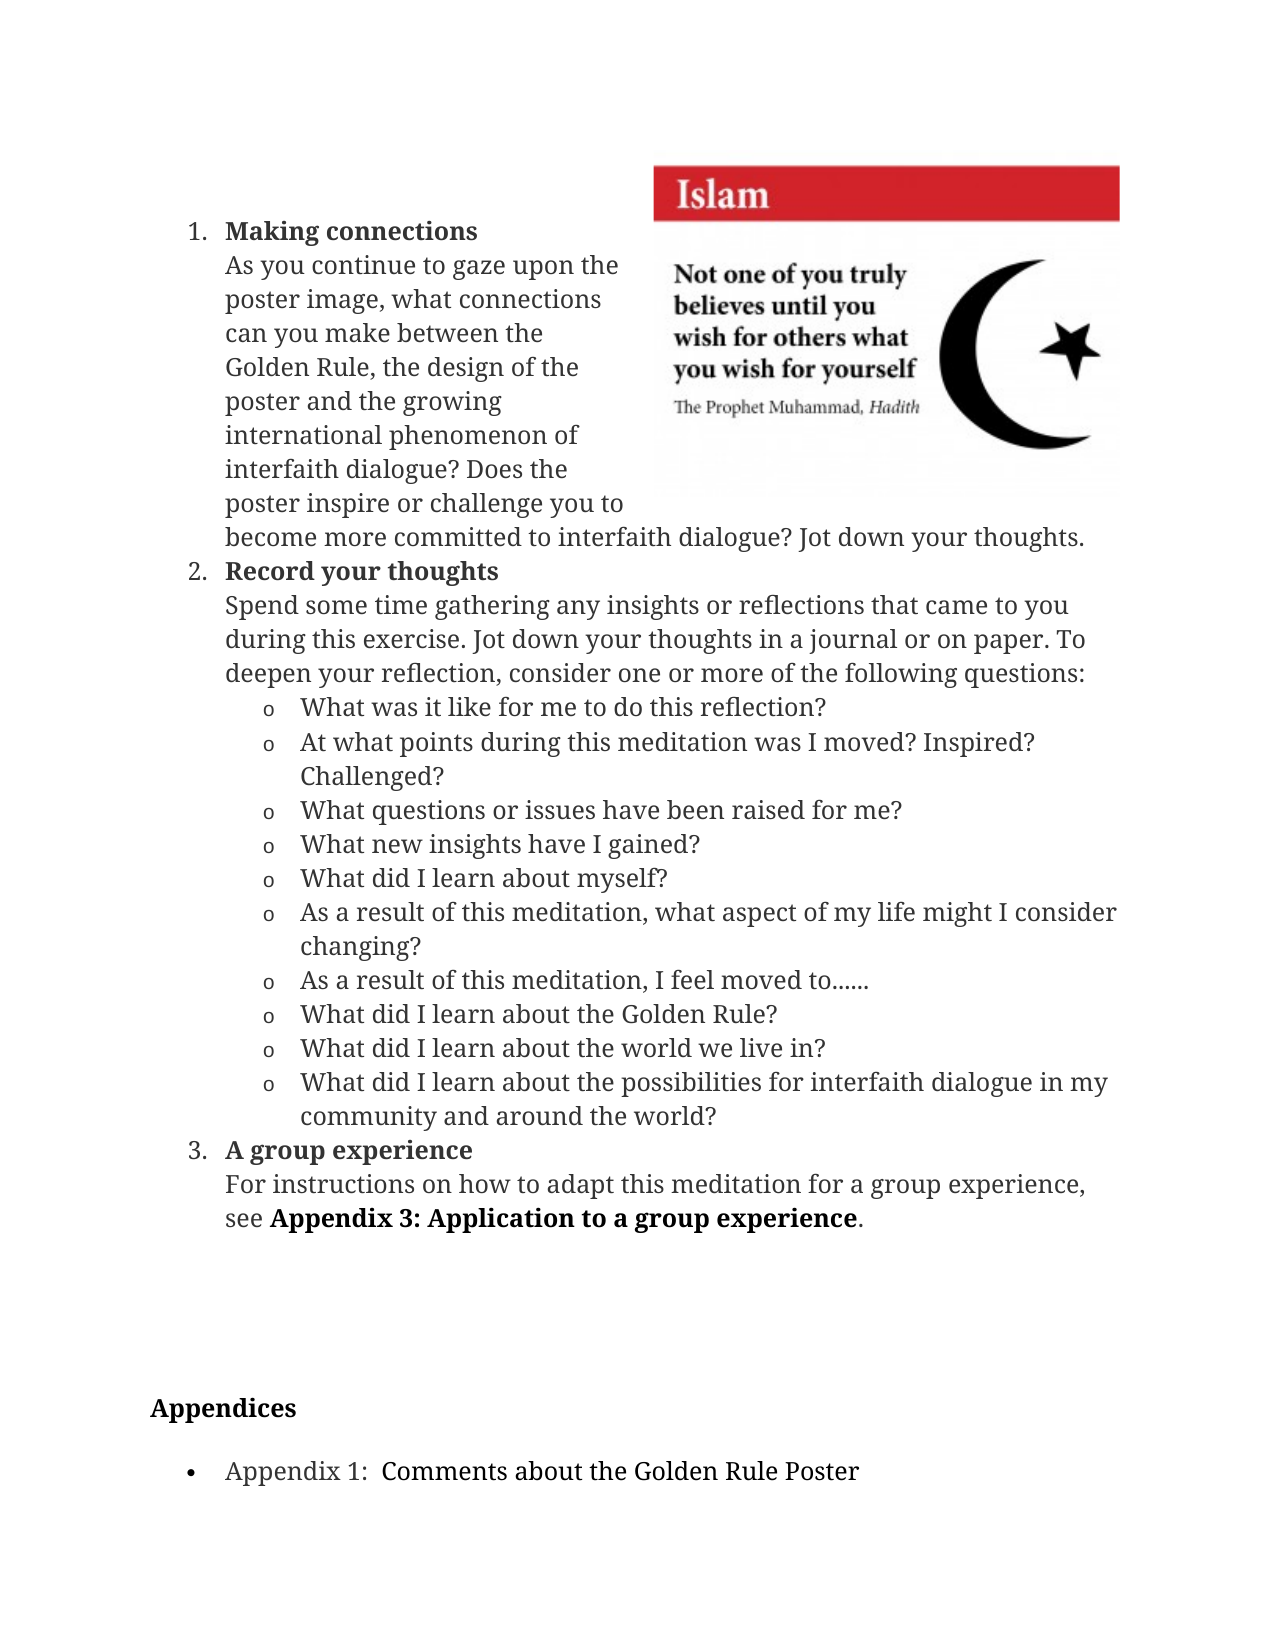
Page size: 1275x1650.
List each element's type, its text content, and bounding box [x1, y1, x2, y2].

list What new insights have I gained? [262, 826, 1125, 860]
list What was it like for me to do this reflection? [262, 690, 1125, 724]
text Appendices [150, 1391, 1125, 1425]
picture [653, 150, 1120, 497]
list As a result of this meditation, what aspect of my life might I consider changing? [262, 894, 1125, 963]
list At what points during this meditation was I moved? Inspired? Challenged? [262, 724, 1125, 792]
list What did I learn about the Golden Rule? [262, 997, 1125, 1031]
list Record your thoughts Spend some time gathering any insights or reflections that came to you during this exercise. Jot down your thoughts in a journal or on paper. To deepen your reflection, consider one or more of the following questions: [187, 554, 1125, 690]
list Appendix 1: Comments about the Golden Rule Poster [187, 1454, 1125, 1488]
list What did I learn about the possibilities for interfaith dialogue in my community and around the world? [262, 1065, 1125, 1133]
list As a result of this meditation, I feel moved to...... [262, 963, 1125, 997]
list What did I learn about myself? [262, 860, 1125, 894]
list What questions or issues have been raised for me? [262, 792, 1125, 826]
list What did I learn about the world we live in? [262, 1031, 1125, 1065]
list A group experience For instructions on how to adapt this meditation for a group experience, see Appendix 3: Application to a group experience. [187, 1133, 1125, 1235]
